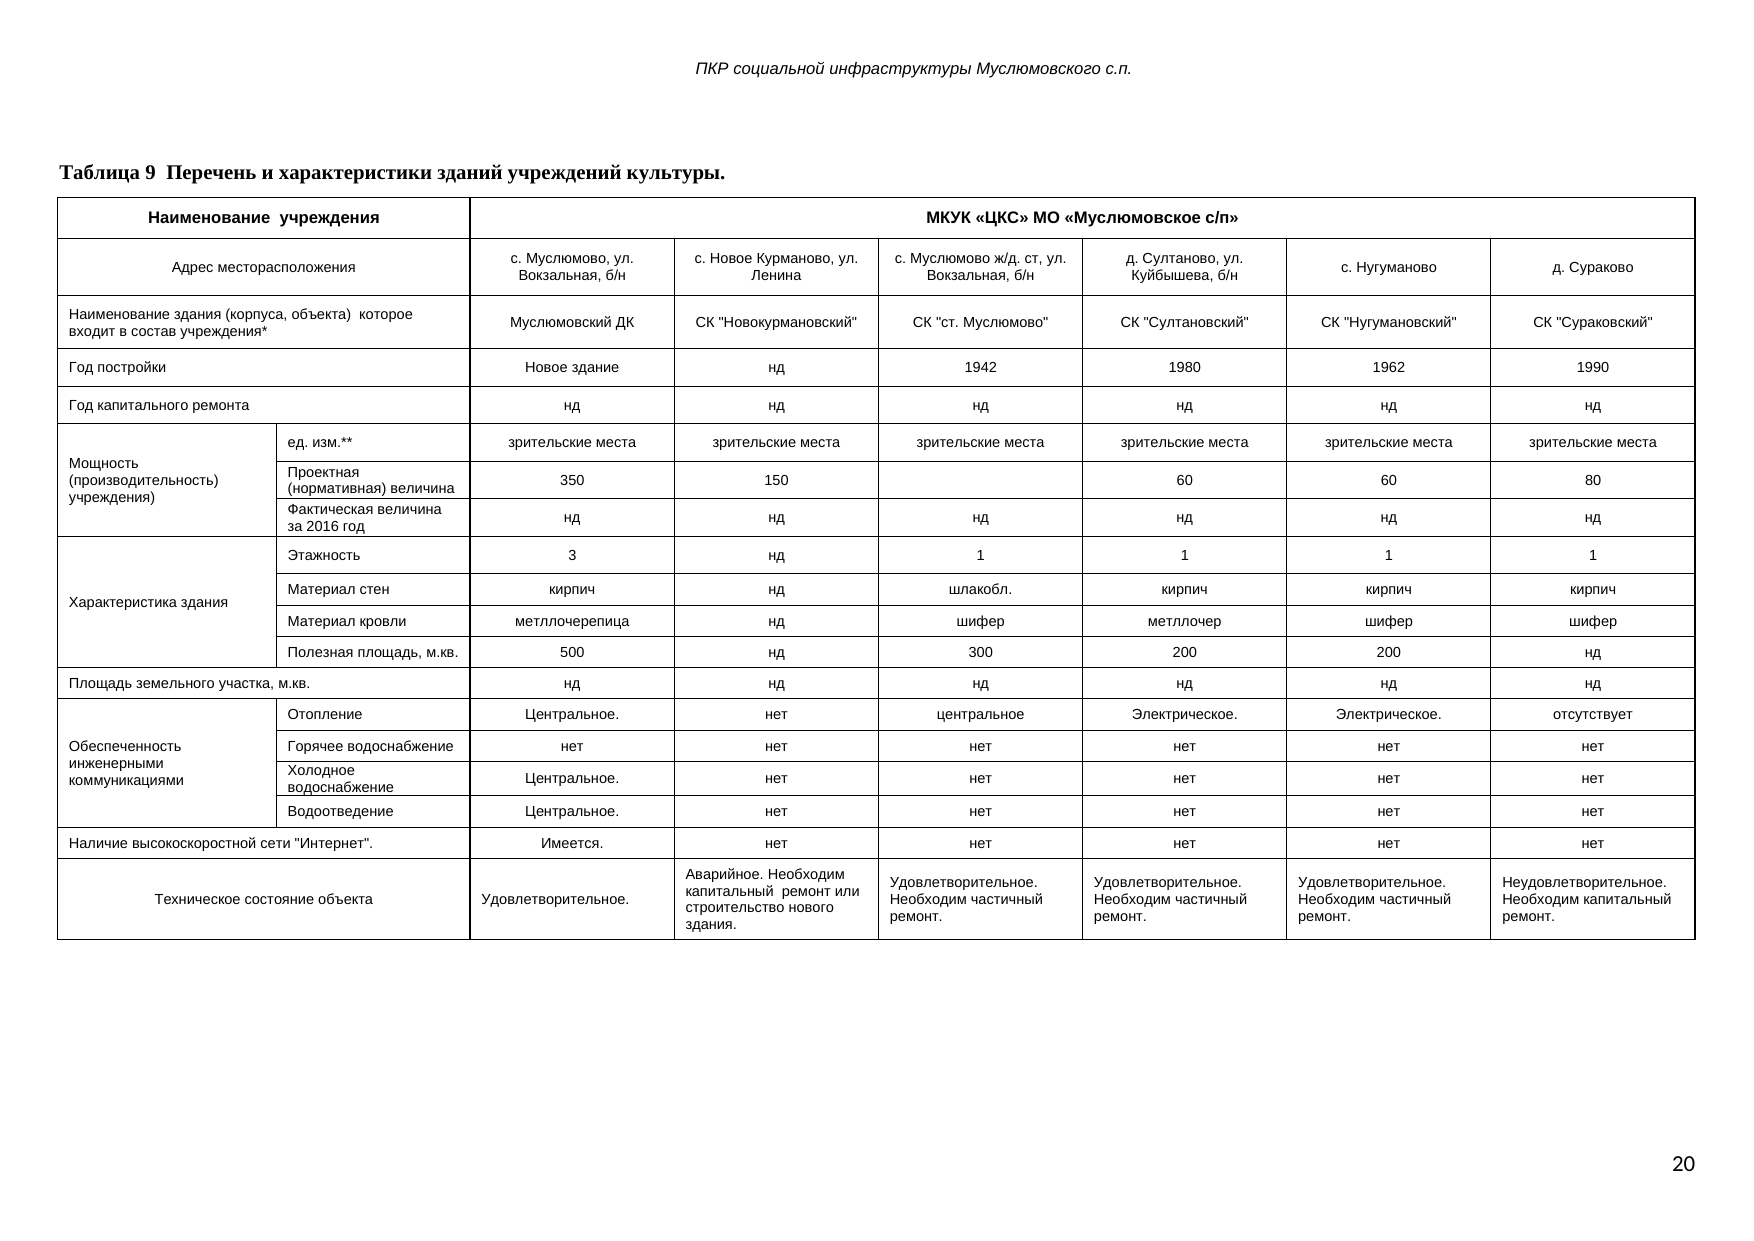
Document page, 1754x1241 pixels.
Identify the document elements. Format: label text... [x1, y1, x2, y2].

table_cell нд [1083, 668, 1286, 698]
table_cell 350 [471, 462, 674, 498]
table_cell с. Нугуманово [1287, 239, 1490, 295]
table_cell нет [675, 762, 878, 795]
table_cell нд [675, 537, 878, 573]
table_cell нет [471, 731, 674, 761]
table_cell 1990 [1491, 349, 1694, 386]
table_cell СК "Сураковский" [1491, 296, 1694, 348]
table_cell шифер [1491, 606, 1694, 636]
table_cell СК "Новокурмановский" [675, 296, 878, 348]
table_cell нет [675, 731, 878, 761]
table_cell зрительские места [879, 424, 1082, 461]
table_cell Удовлетворительное. Необходим частичный ремонт. [1287, 859, 1490, 939]
table_cell нд [1491, 387, 1694, 423]
table_cell нд [1287, 668, 1490, 698]
table_cell 1 [879, 537, 1082, 573]
table_cell шлакобл. [879, 574, 1082, 604]
table_cell Новое здание [471, 349, 674, 386]
table_cell 60 [1287, 462, 1490, 498]
table_cell нет [675, 828, 878, 858]
table_cell нет [1287, 762, 1490, 795]
table_cell нет [1287, 796, 1490, 827]
table_cell нет [879, 796, 1082, 827]
table_cell нд [675, 668, 878, 698]
table_cell с. Муслюмово, ул. Вокзальная, б/н [471, 239, 674, 295]
table_cell Электрическое. [1083, 699, 1286, 729]
table_cell Имеется. [471, 828, 674, 858]
table_cell нет [1491, 796, 1694, 827]
table_cell нд [1287, 387, 1490, 423]
table_cell нд [675, 349, 878, 386]
table_cell Материал кровли [277, 606, 469, 636]
table_cell 80 [1491, 462, 1694, 498]
table_cell Холодное водоснабжение [277, 762, 469, 795]
table_cell кирпич [1083, 574, 1286, 604]
table_cell нд [675, 499, 878, 536]
table_cell 1962 [1287, 349, 1490, 386]
table_cell д. Сураково [1491, 239, 1694, 295]
table_cell нд [1491, 499, 1694, 536]
table_cell Муслюмовский ДК [471, 296, 674, 348]
table_cell нд [1491, 637, 1694, 667]
table_cell нд [879, 668, 1082, 698]
table_cell Центральное. [471, 796, 674, 827]
table_cell ед. изм.** [277, 424, 469, 461]
table_cell Центральное. [471, 762, 674, 795]
table_cell кирпич [1491, 574, 1694, 604]
table_cell нд [1287, 499, 1490, 536]
table_cell Проектная (нормативная) величина [277, 462, 469, 498]
table_cell нд [675, 637, 878, 667]
table_cell Год постройки [58, 349, 469, 386]
table_cell зрительские места [1491, 424, 1694, 461]
table_cell Год капитального ремонта [58, 387, 469, 423]
table_header МКУК «ЦКС» МО «Муслюмовское с/п» [471, 198, 1694, 237]
table_cell Характеристика здания [58, 537, 276, 667]
table_cell нет [1083, 731, 1286, 761]
table_cell нет [675, 796, 878, 827]
table_cell нд [675, 574, 878, 604]
table_cell кирпич [1287, 574, 1490, 604]
table_cell Обеспеченность инженерными коммуникациями [58, 699, 276, 827]
table_cell с. Муслюмово ж/д. ст, ул. Вокзальная, б/н [879, 239, 1082, 295]
table_cell 1 [1083, 537, 1286, 573]
table_cell 1 [1491, 537, 1694, 573]
table_cell 1980 [1083, 349, 1286, 386]
table_cell Площадь земельного участка, м.кв. [58, 668, 469, 698]
table_cell нд [471, 668, 674, 698]
table_cell 60 [1083, 462, 1286, 498]
table_cell Фактическая величина за 2016 год [277, 499, 469, 536]
table_cell нет [1083, 762, 1286, 795]
table_cell Удовлетворительное. Необходим частичный ремонт. [1083, 859, 1286, 939]
table_cell 1942 [879, 349, 1082, 386]
table_cell центральное [879, 699, 1082, 729]
table_cell Полезная площадь, м.кв. [277, 637, 469, 667]
table_cell метллочерепица [471, 606, 674, 636]
table_cell 200 [1287, 637, 1490, 667]
table_cell зрительские места [471, 424, 674, 461]
table_header Наименование учреждения [58, 198, 469, 237]
table_cell нд [675, 387, 878, 423]
table_cell 3 [471, 537, 674, 573]
table_cell Материал стен [277, 574, 469, 604]
table_cell Аварийное. Необходим капитальный ремонт или строительство нового здания. [675, 859, 878, 939]
table_cell 150 [675, 462, 878, 498]
table_cell Отопление [277, 699, 469, 729]
table_cell нет [1491, 762, 1694, 795]
text Таблица 9 Перечень и характеристики зданий учреждений культуры. [59, 160, 1695, 184]
table_cell отсутствует [1491, 699, 1694, 729]
table_cell нет [879, 762, 1082, 795]
table_cell Этажность [277, 537, 469, 573]
table_cell нет [1083, 828, 1286, 858]
table_cell зрительские места [675, 424, 878, 461]
table_cell нд [1083, 387, 1286, 423]
table_cell нет [1083, 796, 1286, 827]
table_cell д. Султаново, ул. Куйбышева, б/н [1083, 239, 1286, 295]
table_cell СК "ст. Муслюмово" [879, 296, 1082, 348]
table_cell нд [471, 499, 674, 536]
table_cell нд [471, 387, 674, 423]
table_cell зрительские места [1287, 424, 1490, 461]
table_cell нет [1491, 828, 1694, 858]
table_cell Мощность (производительность) учреждения) [58, 424, 276, 536]
table_cell СК "Султановский" [1083, 296, 1286, 348]
table_cell нет [879, 828, 1082, 858]
table_cell Наименование здания (корпуса, объекта) которое входит в состав учреждения* [58, 296, 469, 348]
table_cell Электрическое. [1287, 699, 1490, 729]
table_cell нд [879, 499, 1082, 536]
table_cell нд [879, 387, 1082, 423]
table_cell кирпич [471, 574, 674, 604]
table_cell зрительские места [1083, 424, 1286, 461]
table_cell Наличие высокоскоростной сети "Интернет". [58, 828, 469, 858]
table_cell шифер [879, 606, 1082, 636]
table_cell Техническое состояние объекта [58, 859, 469, 939]
table_cell нд [675, 606, 878, 636]
table_cell нд [1491, 668, 1694, 698]
table_cell [879, 462, 1082, 498]
table_cell СК "Нугумановский" [1287, 296, 1490, 348]
table_cell Адрес месторасположения [58, 239, 469, 295]
table_cell Удовлетворительное. Необходим частичный ремонт. [879, 859, 1082, 939]
table_cell нет [1287, 828, 1490, 858]
table_cell нет [675, 699, 878, 729]
table_cell Горячее водоснабжение [277, 731, 469, 761]
table_cell 300 [879, 637, 1082, 667]
table_cell шифер [1287, 606, 1490, 636]
table_cell Неудовлетворительное. Необходим капитальный ремонт. [1491, 859, 1694, 939]
table_cell с. Новое Курманово, ул. Ленина [675, 239, 878, 295]
table_cell 1 [1287, 537, 1490, 573]
table_cell 500 [471, 637, 674, 667]
table_cell нет [879, 731, 1082, 761]
table_cell нет [1287, 731, 1490, 761]
table_cell Водоотведение [277, 796, 469, 827]
table_cell 200 [1083, 637, 1286, 667]
table_cell нет [1491, 731, 1694, 761]
table_cell нд [1083, 499, 1286, 536]
table_cell Удовлетворительное. [471, 859, 674, 939]
table_cell Центральное. [471, 699, 674, 729]
table_cell метллочер [1083, 606, 1286, 636]
